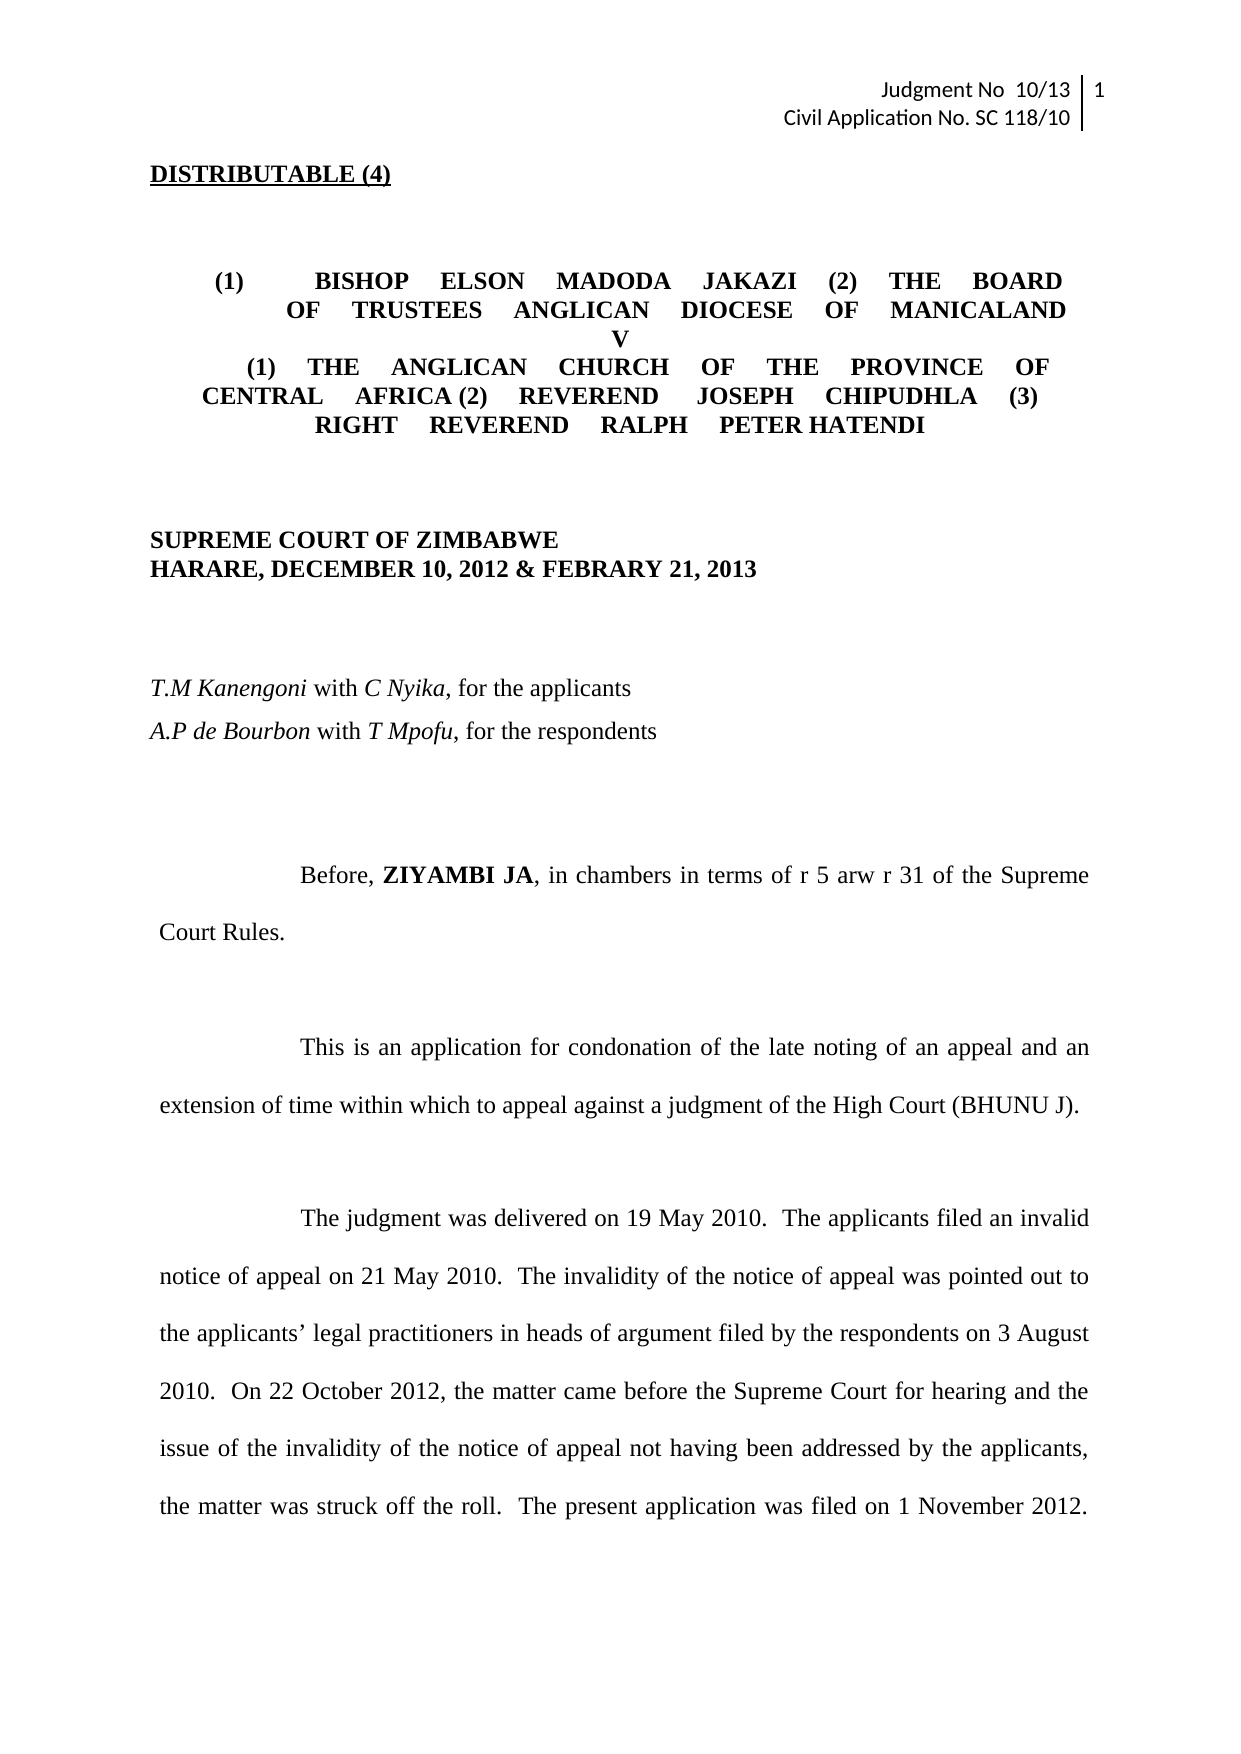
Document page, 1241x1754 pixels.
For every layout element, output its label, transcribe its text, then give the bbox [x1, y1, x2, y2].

text V [150, 324, 1090, 352]
list BISHOP ELSON MADODA JAKAZI (2) THE BOARD OF TRUSTEES ANGLICAN DIOCESE OF MANICALAND [187, 266, 1090, 324]
text (1) THE ANGLICAN CHURCH OF THE PROVINCE OF CENTRAL AFRICA (2) REVEREND JOSEPH CHIPUDHLA (3) RIGHT REVEREND RALPH PETER HATENDI [150, 352, 1090, 439]
text SUPREME COURT OF ZIMBABWE [150, 525, 1090, 554]
text This is an application for condonation of the late noting of an appeal and an extension of time within which to appeal against a judgment of the High Court (BHUNU J). [159, 1032, 1090, 1118]
text DISTRIBUTABLE (4) [150, 159, 1090, 188]
text Before, ZIYAMBI JA, in chambers in terms of r 5 arw r 31 of the Supreme Court Rules. [159, 860, 1090, 946]
text T.M Kanengoni with C Nyika, for the applicants [150, 673, 1090, 702]
text HARARE, DECEMBER 10, 2012 & FEBRARY 21, 2013 [150, 554, 1090, 582]
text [159, 1203, 1090, 1519]
text A.P de Bourbon with T Mpofu, for the respondents [150, 716, 1090, 745]
